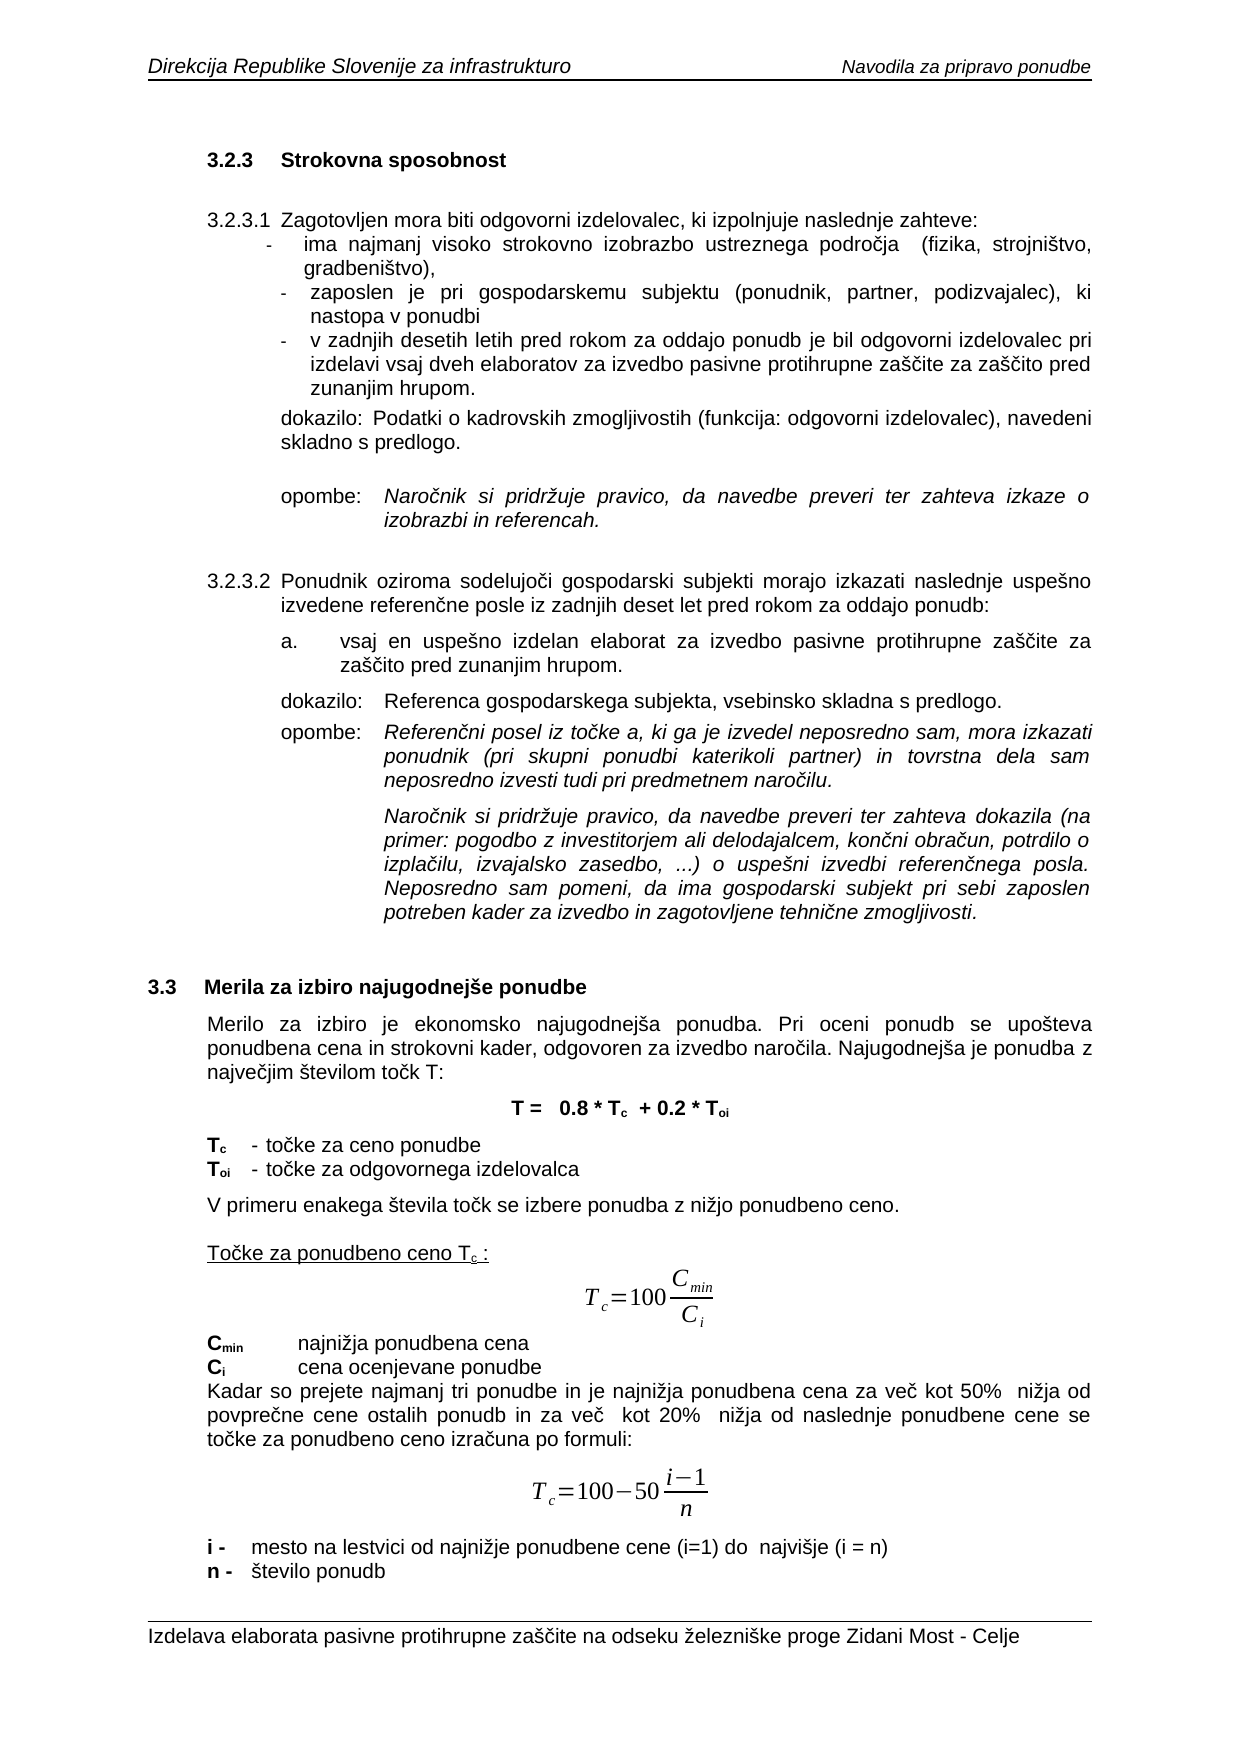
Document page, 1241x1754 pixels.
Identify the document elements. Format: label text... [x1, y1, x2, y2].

subtitle 3.3 Merila za izbiro najugodnejše ponudbe [148, 975, 1092, 999]
text V primeru enakega števila točk se izbere ponudba z nižjo ponudbeno ceno. [207, 1193, 1092, 1217]
list v zadnjih desetih letih pred rokom za oddajo ponudb je bil odgovorni izdelovalec pri izdelavi vsaj dveh elaboratov za izvedbo pasivne protihrupne zaščite za zaščito pred zunanjim hrupom. [281, 328, 1092, 400]
list zaposlen je pri gospodarskemu subjektu (ponudnik, partner, podizvajalec), ki nastopa v ponudbi [281, 280, 1092, 328]
text Naročnik si pridržuje pravico, da navedbe preveri ter zahteva dokazila (na primer: pogodbo z investitorjem ali delodajalcem, končni obračun, potrdilo o izplačilu, izvajalsko zasedbo, ...) o uspešni izvedbi referenčnega posla. Neposredno sam pomeni, da ima gospodarski subjekt pri sebi zaposlen potreben kader za izvedbo in zagotovljene tehnične zmogljivosti. [384, 804, 1092, 924]
text dokazilo: Referenca gospodarskega subjekta, vsebinsko skladna s predlogo. [281, 689, 1092, 713]
text Tc - točke za ceno ponudbe [207, 1132, 1092, 1156]
text opombe: Referenčni posel iz točke a, ki ga je izvedel neposredno sam, mora izkazati ponudnik (pri skupni ponudbi katerikoli partner) in tovrstna dela sam neposredno izvesti tudi pri predmetnem naročilu. [281, 719, 1092, 791]
text Ci cena ocenjevane ponudbe [207, 1355, 1092, 1379]
list ima najmanj visoko strokovno izobrazbo ustreznega področja (fizika, strojništvo, gradbeništvo), [266, 232, 1092, 280]
text i - mesto na lestvici od najnižje ponudbene cene (i=1) do najvišje (i = n) [207, 1535, 1092, 1559]
text 3.2.3 Strokovna sposobnost [207, 148, 1092, 172]
text Toi - točke za odgovornega izdelovalca [207, 1156, 1092, 1180]
text opombe: Naročnik si pridržuje pravico, da navedbe preveri ter zahteva izkaze o izobrazbi in referencah. [281, 484, 1092, 532]
text T = 0.8 * Tc + 0.2 * Toi [148, 1096, 1092, 1120]
text 3.2.3.1 Zagotovljen mora biti odgovorni izdelovalec, ki izpolnjuje naslednje zahteve: [207, 208, 1092, 232]
text Cmin najnižja ponudbena cena [207, 1331, 1092, 1355]
text Kadar so prejete najmanj tri ponudbe in je najnižja ponudbena cena za več kot 50% nižja od povprečne cene ostalih ponudb in za več kot 20% nižja od naslednje ponudbene cene se točke za ponudbeno ceno izračuna po formuli: [207, 1379, 1092, 1451]
text dokazilo: Podatki o kadrovskih zmogljivostih (funkcija: odgovorni izdelovalec), navedeni skladno s predlogo. [281, 406, 1092, 454]
text a. vsaj en uspešno izdelan elaborat za izvedbo pasivne protihrupne zaščite za zaščito pred zunanjim hrupom. [281, 629, 1092, 677]
text Merilo za izbiro je ekonomsko najugodnejša ponudba. Pri oceni ponudb se upošteva ponudbena cena in strokovni kader, odgovoren za izvedbo naročila. Najugodnejša je ponudba z največjim številom točk T: [207, 1012, 1092, 1083]
text n - število ponudb [207, 1559, 1092, 1583]
text 3.2.3.2 Ponudnik oziroma sodelujoči gospodarski subjekti morajo izkazati naslednje uspešno izvedene referenčne posle iz zadnjih deset let pred rokom za oddajo ponudb: [207, 568, 1092, 616]
text Točke za ponudbeno ceno Tc : [207, 1241, 1092, 1265]
